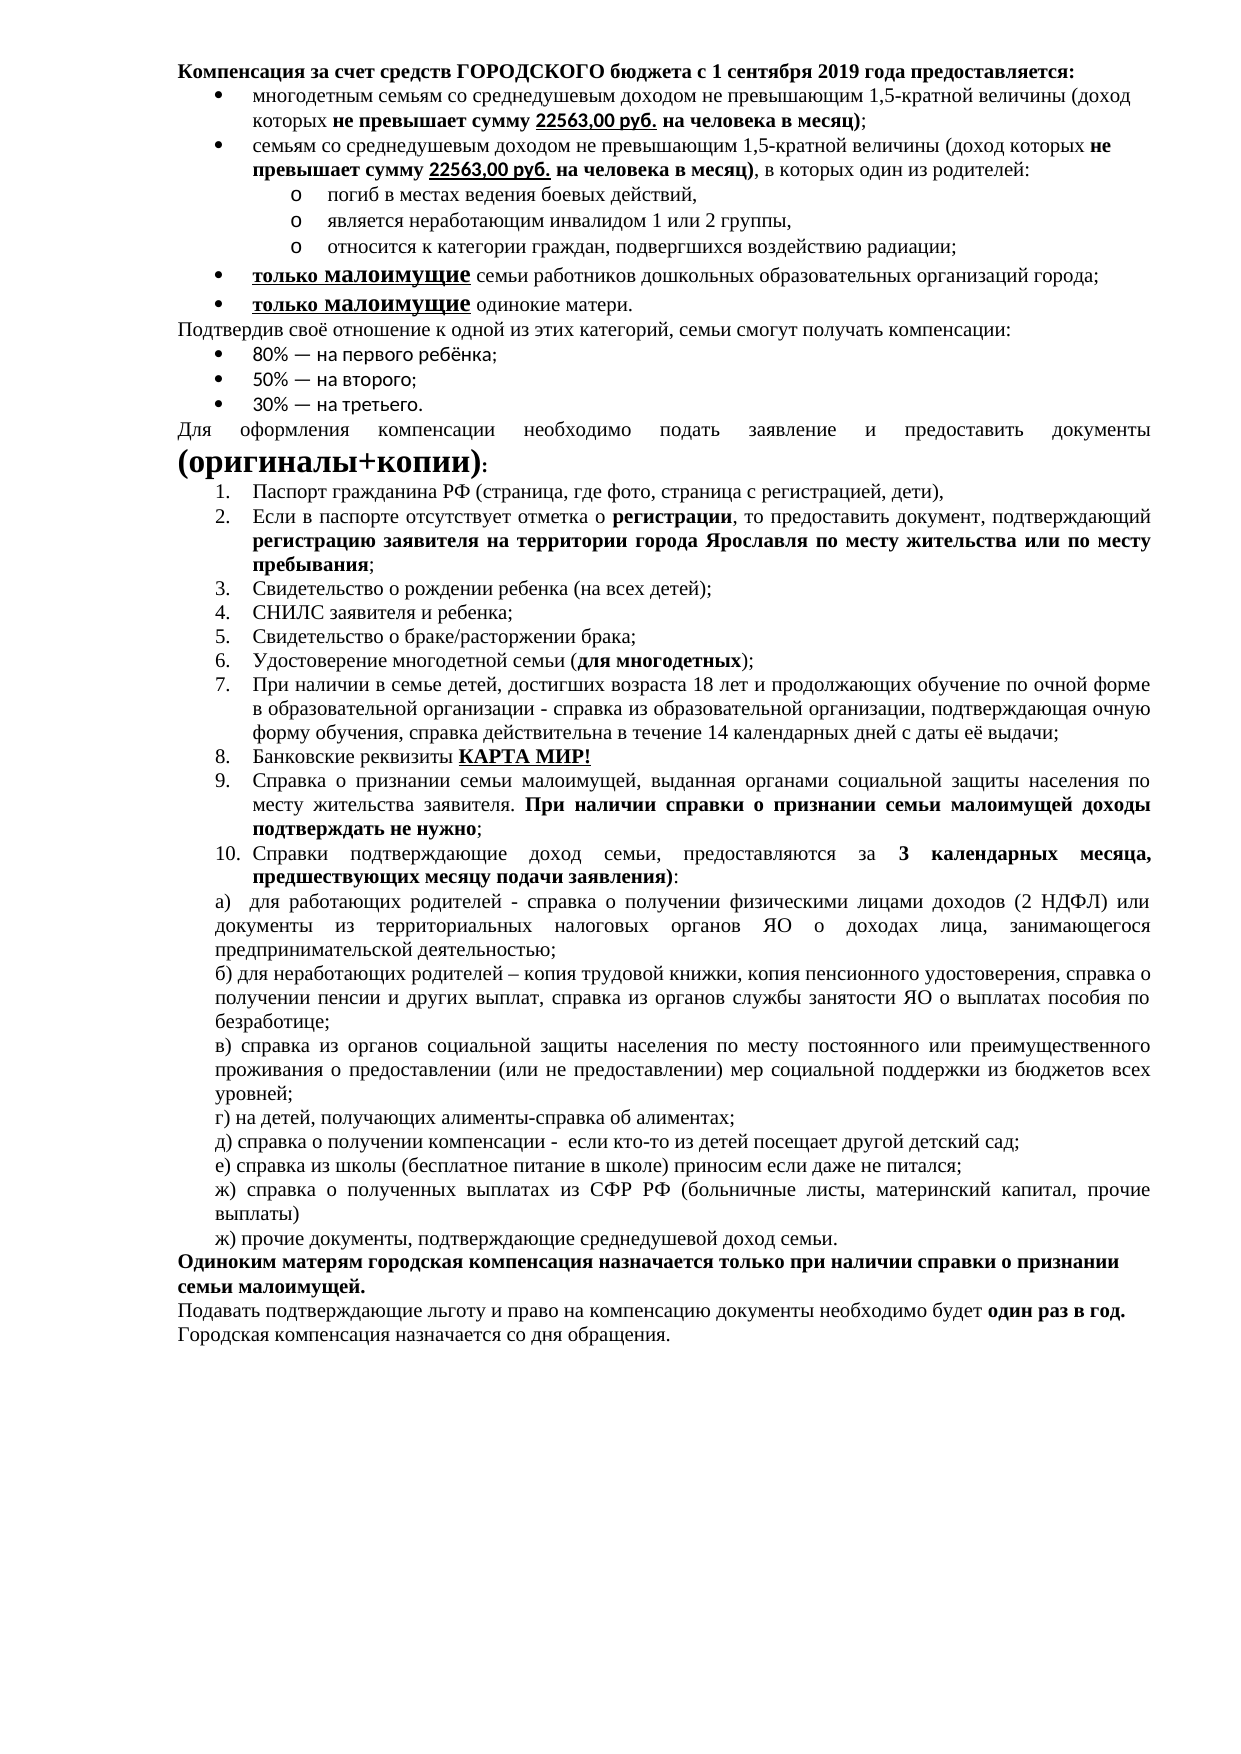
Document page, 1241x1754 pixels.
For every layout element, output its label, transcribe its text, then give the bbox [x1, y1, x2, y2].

list является неработающим инвалидом 1 или 2 группы, [290, 208, 1152, 233]
list относится к категории граждан, подвергшихся воздействию радиации; [290, 233, 1152, 259]
list 30% — на третьего. [215, 392, 1152, 417]
list семьям со среднедушевым доходом не превышающим 1,5-кратной величины (доход которых не превышает сумму 22563,00 руб. на человека в месяц), в которых один из родителей: [215, 133, 1152, 182]
list При наличии в семье детей, достигших возраста 18 лет и продолжающих обучение по очной форме в образовательной организации - справка из образовательной организации, подтверждающая очную форму обучения, справка действительна в течение 14 календарных дней с даты её выдачи; [215, 672, 1152, 744]
text Для оформления компенсации необходимо подать заявление и предоставить документы (оригиналы+копии): [177, 417, 1152, 479]
text Компенсация за счет средств ГОРОДСКОГО бюджета с 1 сентября 2019 года предоставляется: [177, 59, 1152, 83]
list только малоимущие семьи работников дошкольных образовательных организаций города; [215, 259, 1152, 288]
text Подтвердив своё отношение к одной из этих категорий, семьи смогут получать компенсации: [177, 317, 1152, 341]
list Банковские реквизиты КАРТА МИР! [215, 744, 1152, 768]
text г) на детей, получающих алименты-справка об алиментах; [215, 1105, 1152, 1129]
list многодетным семьям со среднедушевым доходом не превышающим 1,5-кратной величины (доход которых не превышает сумму 22563,00 руб. на человека в месяц); [215, 83, 1152, 133]
text Городская компенсация назначается со дня обращения. [177, 1322, 1152, 1346]
list 80% — на первого ребёнка; [215, 341, 1152, 366]
text Подавать подтверждающие льготу и право на компенсацию документы необходимо будет один раз в год. [177, 1298, 1152, 1322]
list Если в паспорте отсутствует отметка о регистрации, то предоставить документ, подтверждающий регистрацию заявителя на территории города Ярославля по месту жительства или по месту пребывания; [215, 503, 1152, 576]
text ж) прочие документы, подтверждающие среднедушевой доход семьи. [215, 1225, 1152, 1249]
text а) для работающих родителей - справка о получении физическими лицами доходов (2 НДФЛ) или документы из территориальных налоговых органов ЯО о доходах лица, занимающегося предпринимательской деятельностью; [215, 888, 1152, 961]
list СНИЛС заявителя и ребенка; [215, 600, 1152, 624]
list только малоимущие одинокие матери. [215, 288, 1152, 317]
text Одиноким матерям городская компенсация назначается только при наличии справки о признании семьи малоимущей. [177, 1249, 1152, 1298]
list погиб в местах ведения боевых действий, [290, 182, 1152, 208]
list 50% — на второго; [215, 366, 1152, 392]
list Справка о признании семьи малоимущей, выданная органами социальной защиты населения по месту жительства заявителя. При наличии справки о признании семьи малоимущей доходы подтверждать не нужно; [215, 768, 1152, 840]
text е) справка из школы (бесплатное питание в школе) приносим если даже не питался; [215, 1153, 1152, 1177]
list Удостоверение многодетной семьи (для многодетных); [215, 648, 1152, 672]
list Паспорт гражданина РФ (страница, где фото, страница с регистрацией, дети), [215, 479, 1152, 503]
text б) для неработающих родителей – копия трудовой книжки, копия пенсионного удостоверения, справка о получении пенсии и других выплат, справка из органов службы занятости ЯО о выплатах пособия по безработице; [215, 961, 1152, 1033]
text д) справка о получении компенсации - если кто-то из детей посещает другой детский сад; [215, 1129, 1152, 1153]
list Справки подтверждающие доход семьи, предоставляются за 3 календарных месяца, предшествующих месяцу подачи заявления): [215, 840, 1152, 888]
text в) справка из органов социальной защиты населения по месту постоянного или преимущественного проживания о предоставлении (или не предоставлении) мер социальной поддержки из бюджетов всех уровней; [215, 1033, 1152, 1105]
text ж) справка о полученных выплатах из СФР РФ (больничные листы, материнский капитал, прочие выплаты) [215, 1177, 1152, 1225]
list Свидетельство о рождении ребенка (на всех детей); [215, 576, 1152, 600]
list Свидетельство о браке/расторжении брака; [215, 624, 1152, 648]
